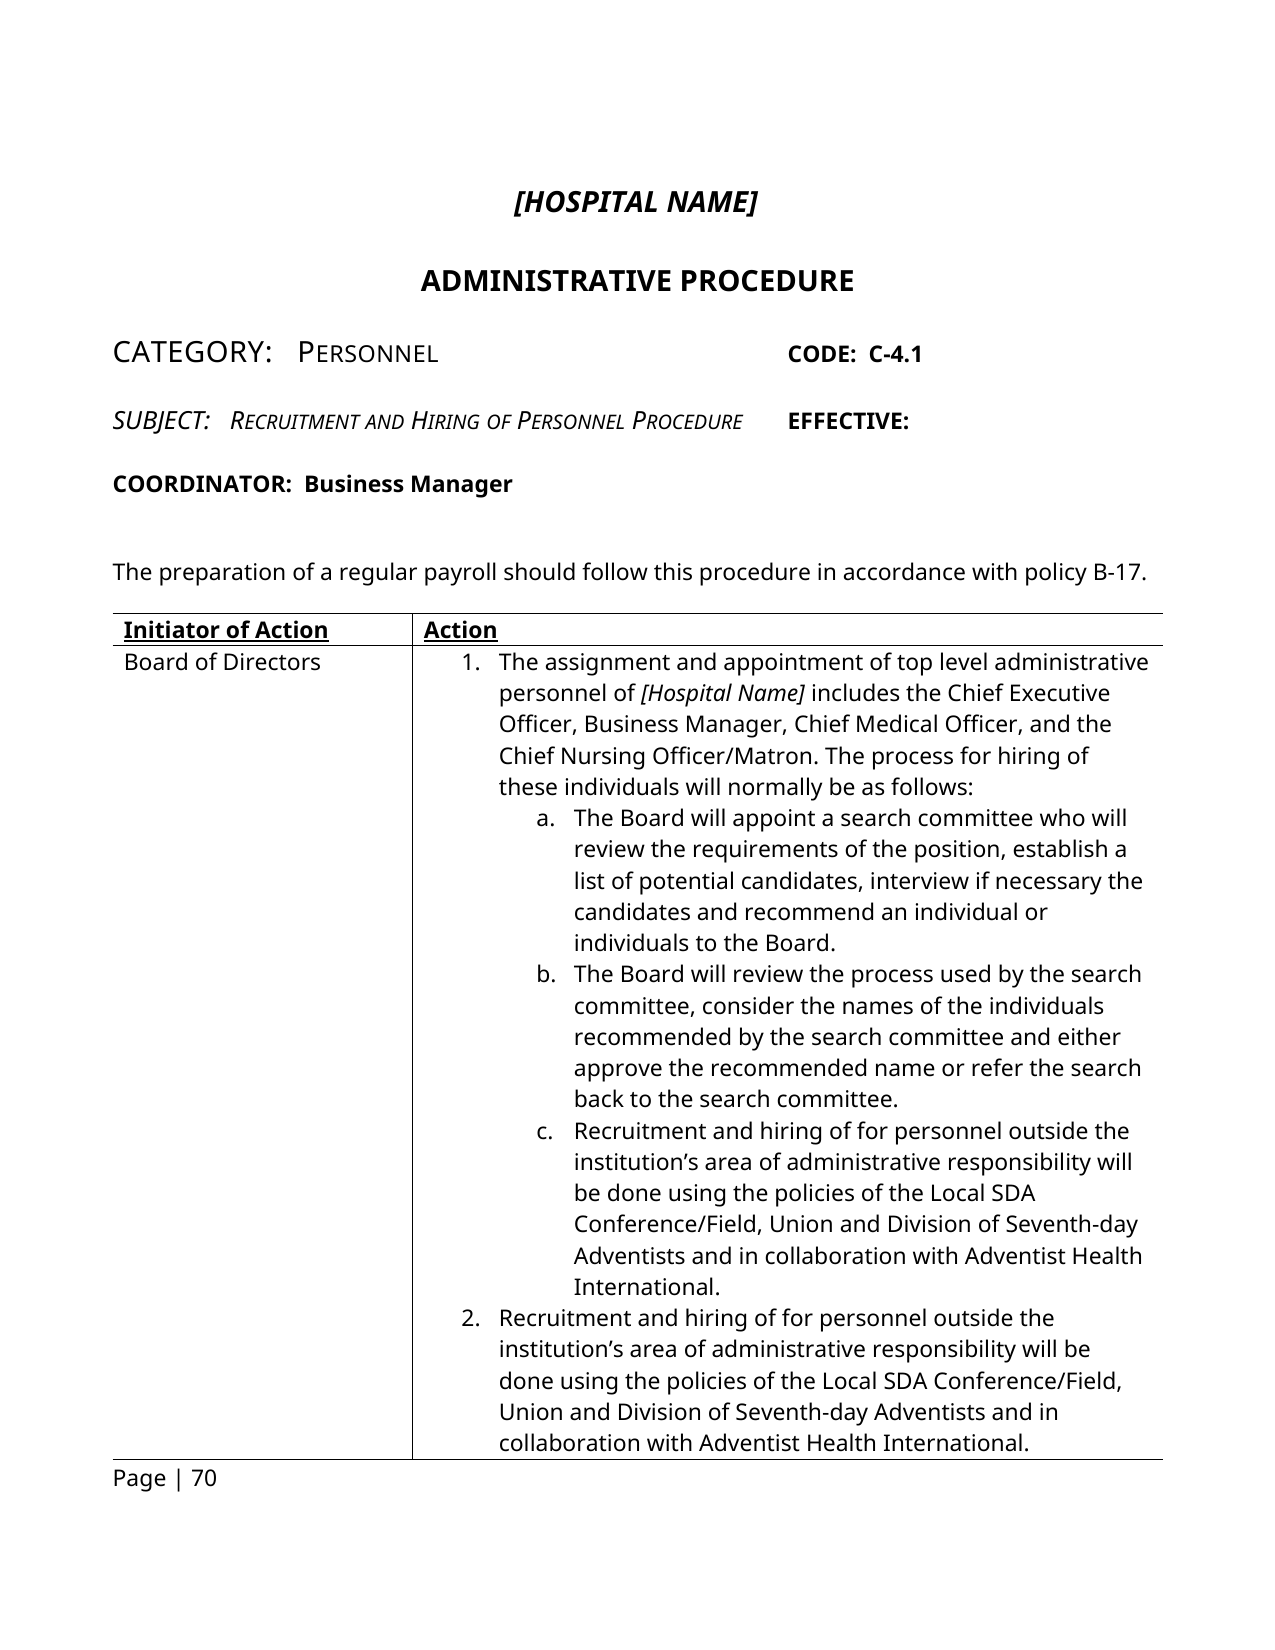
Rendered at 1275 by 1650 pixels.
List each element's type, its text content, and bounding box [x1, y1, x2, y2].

table_cell Board of Directors [113, 646, 412, 1458]
text CATEGORY: Personnel CODE: C-4.1 [112, 332, 1162, 371]
table_header Initiator of Action [113, 614, 412, 645]
text The preparation of a regular payroll should follow this procedure in accordance with policy B-17. [112, 556, 1162, 587]
text ADMINISTRATIVE PROCEDURE [112, 261, 1162, 300]
text SUBJECT: Recruitment and Hiring of Personnel Procedure EFFECTIVE: [112, 402, 1162, 437]
table_cell The assignment and appointment of top level administrative personnel of [Hospital Name] includes the Chief Executive Officer, Business Manager, Chief Medical Officer, and the Chief Nursing Officer/Matron. The process for hiring of these individuals will normally be as follows: The Board will appoint a search committee who will review the requirements of the position, establish a list of potential candidates, interview if necessary the candidates and recommend an individual or individuals to the Board. The Board will review the process used by the search committee, consider the names of the individuals recommended by the search committee and either approve the recommended name or refer the search back to the search committee. Recruitment and hiring of for personnel outside the institution’s area of administrative responsibility will be done using the policies of the Local SDA Conference/Field, Union and Division of Seventh-day Adventists and in collaboration with Adventist Health International. Recruitment and hiring of for personnel outside the institution’s area of administrative responsibility will be done using the policies of the Local SDA Conference/Field, Union and Division of Seventh-day Adventists and in collaboration with Adventist Health International. [413, 646, 1162, 1458]
text [HOSPITAL NAME] [112, 181, 1162, 221]
table_header Action [413, 614, 1162, 645]
text COORDINATOR: Business Manager [112, 468, 1162, 499]
